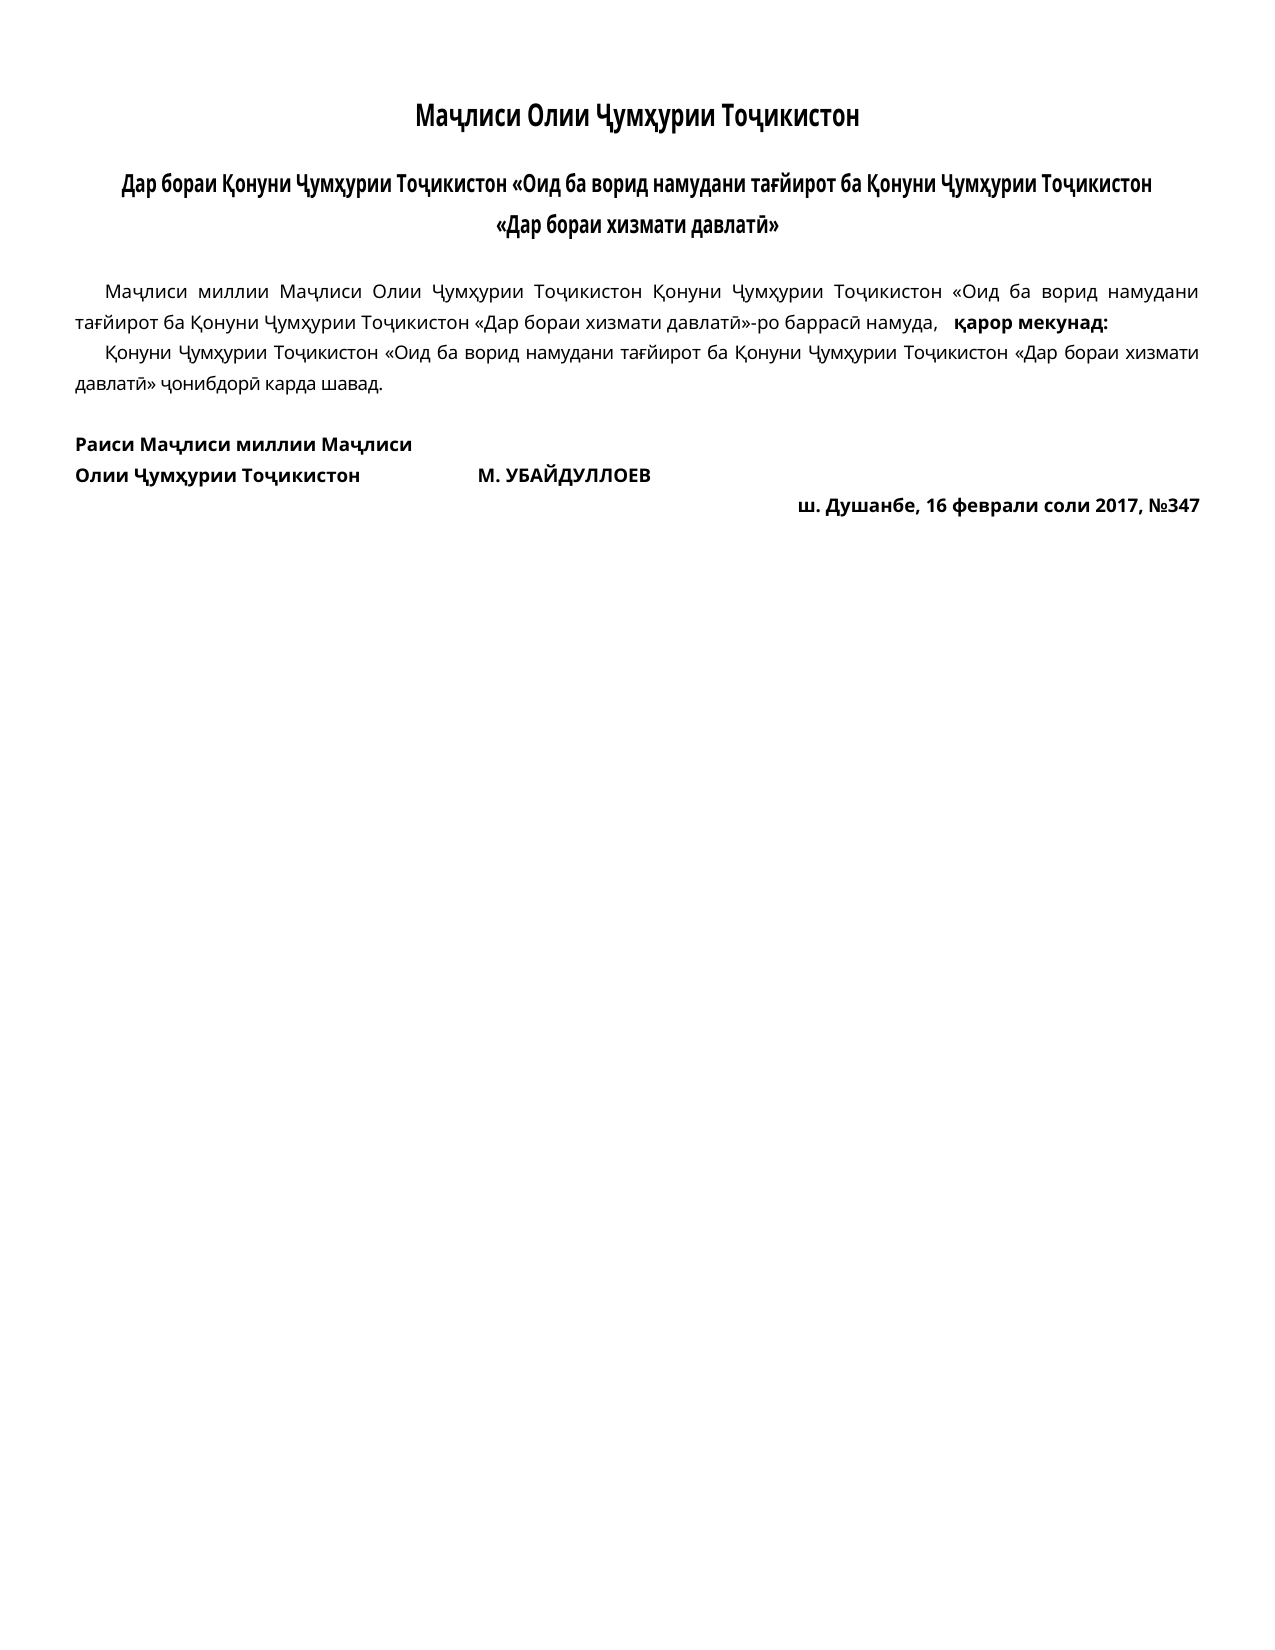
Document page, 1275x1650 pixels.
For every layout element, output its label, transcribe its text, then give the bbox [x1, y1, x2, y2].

text Дар бораи Қонуни Ҷумҳурии Тоҷикистон «Оид ба ворид намудани тағйирот ба Қонуни Ҷумҳурии Тоҷикистон «Дар бораи хизмати давлатӣ» [104, 166, 1171, 241]
text ш. Душанбе, 16 феврали соли 2017, №347 [75, 493, 1200, 518]
text Олии Ҷумҳурии Тоҷикистон М. Убайдуллоев [75, 462, 1200, 488]
text Раиси Маҷлиси миллии Маҷлиси [75, 431, 1200, 457]
text Маҷлиси Олии Ҷумҳурии Тоҷикистон [75, 75, 1200, 135]
text Маҷлиси миллии Маҷлиси Олии Ҷумҳурии Тоҷикистон Қонуни Ҷумҳурии Тоҷикистон «Оид ба ворид намудани тағйирот ба Қонуни Ҷумҳурии Тоҷикистон «Дар бораи хизмати давлатӣ»-ро баррасӣ намуда, қарор мекунад: [75, 278, 1200, 334]
text Қонуни Ҷумҳурии Тоҷикистон «Оид ба ворид намудани тағйирот ба Қонуни Ҷумҳурии Тоҷикистон «Дар бораи хизмати давлатӣ» ҷонибдорӣ карда шавад. [75, 339, 1200, 396]
